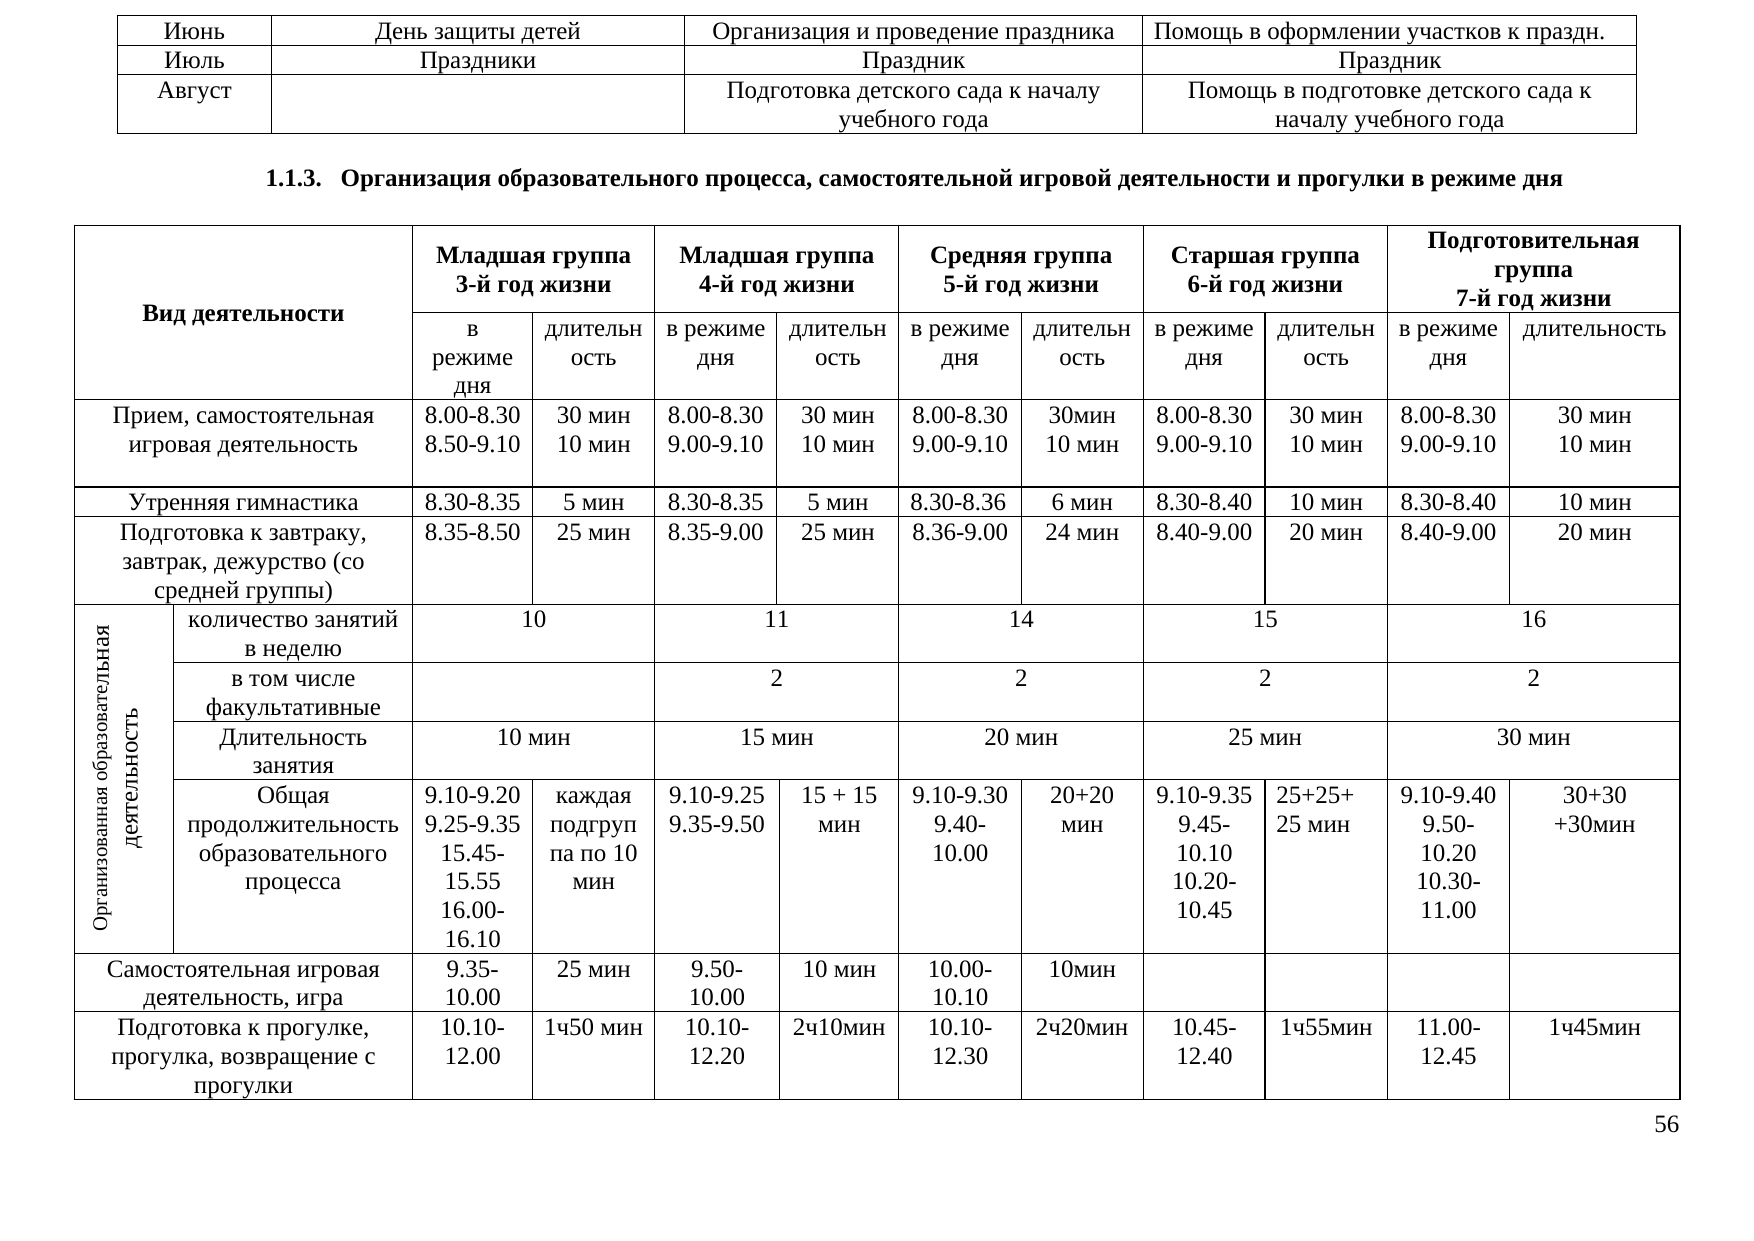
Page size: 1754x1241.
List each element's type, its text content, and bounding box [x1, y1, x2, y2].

table_cell Самостоятельная игровая деятельность, игра [75, 954, 412, 1011]
table_cell 8.35-8.50 [413, 517, 532, 603]
table_cell [1510, 954, 1679, 1011]
table_cell 2ч10мин [780, 1012, 898, 1098]
table_cell в том числе факультативные [174, 663, 412, 721]
table_cell 1ч50 мин [533, 1012, 654, 1098]
table_cell Подготовка к завтраку, завтрак, дежурство (со средней группы) [75, 517, 412, 603]
table_cell 2ч20мин [1022, 1012, 1143, 1098]
table_cell День защиты детей [272, 16, 684, 44]
table_cell 2 [1388, 663, 1679, 721]
table_cell длительность [777, 313, 898, 399]
table_cell 10.10-12.00 [413, 1012, 532, 1098]
table_cell 10мин [1022, 954, 1143, 1011]
table_cell 15 [1144, 605, 1387, 662]
table_cell Помощь в подготовке детского сада к началу учебного года [1143, 75, 1636, 133]
table_cell Организованная образовательная деятельность [75, 605, 173, 953]
table_cell Общая продолжительность образовательного процесса [174, 780, 412, 953]
table_cell 24 мин [1022, 517, 1143, 603]
table_cell 30 мин [1388, 722, 1679, 779]
table_cell 10.00-10.10 [899, 954, 1021, 1011]
table_cell 8.00-8.30 9.00-9.10 [1144, 400, 1264, 486]
table_cell 25 мин [533, 954, 654, 1011]
table_cell 20 мин [1510, 517, 1679, 603]
table_cell [272, 75, 684, 133]
table_cell 8.00-8.30 9.00-9.10 [1388, 400, 1509, 486]
table_cell 9.10-9.20 9.25-9.35 15.45-15.55 16.00-16.10 [413, 780, 532, 953]
table_cell 8.00-8.30 9.00-9.10 [655, 400, 776, 486]
table_cell количество занятий в неделю [174, 605, 412, 662]
table_cell каждая подгруппа по 10 мин [533, 780, 654, 953]
table_cell 2 [655, 663, 898, 721]
list Организация образовательного процесса, самостоятельной игровой деятельности и прогулки в режиме дня [150, 163, 1679, 191]
table_header Младшая группа 4-й год жизни [655, 226, 898, 312]
table_cell [413, 663, 654, 721]
table_cell 20 мин [899, 722, 1143, 779]
table_cell 9.10-9.35 9.45-10.10 10.20-10.45 [1144, 780, 1264, 953]
table_cell 8.35-9.00 [655, 517, 776, 603]
table_cell 30 мин 10 мин [1266, 400, 1387, 486]
table_header Вид деятельности [75, 226, 412, 399]
table_cell 25+25+ 25 мин [1266, 780, 1387, 953]
table_cell в режиме дня [413, 313, 532, 399]
table_cell 8.30-8.35 [413, 488, 532, 516]
table_cell 14 [899, 605, 1143, 662]
table_header Младшая группа 3-й год жизни [413, 226, 654, 312]
table_cell 9.50-10.00 [655, 954, 779, 1011]
table_cell Длительность занятия [174, 722, 412, 779]
table_cell 8.36-9.00 [899, 517, 1021, 603]
table_cell Праздник [685, 46, 1142, 74]
table_cell длительность [1510, 313, 1679, 399]
table_cell 1ч55мин [1266, 1012, 1387, 1098]
table_cell 16 [1388, 605, 1679, 662]
table_cell 11 [655, 605, 898, 662]
table_cell [1144, 954, 1264, 1011]
table_cell 25 мин [533, 517, 654, 603]
table_cell длительность [533, 313, 654, 399]
table_cell 8.00-8.30 9.00-9.10 [899, 400, 1021, 486]
table_cell 11.00-12.45 [1388, 1012, 1509, 1098]
table_cell 8.30-8.36 [899, 488, 1021, 516]
table_cell 10.10-12.20 [655, 1012, 779, 1098]
table_header Средняя группа 5-й год жизни [899, 226, 1143, 312]
table_cell 10.45-12.40 [1144, 1012, 1264, 1098]
table_cell Праздник [1143, 46, 1636, 74]
table_cell 30 мин 10 мин [533, 400, 654, 486]
table_cell Август [118, 75, 271, 133]
table_cell 10 мин [780, 954, 898, 1011]
table_cell в режиме дня [1144, 313, 1264, 399]
table_cell 10 мин [1266, 488, 1387, 516]
table_cell 30 мин 10 мин [777, 400, 898, 486]
table_cell Прием, самостоятельная игровая деятельность [75, 400, 412, 486]
table_cell 30+30 +30мин [1510, 780, 1679, 953]
table_cell Подготовка детского сада к началу учебного года [685, 75, 1142, 133]
table_cell в режиме дня [1388, 313, 1509, 399]
table_cell длительность [1266, 313, 1387, 399]
table_cell 10 мин [1510, 488, 1679, 516]
table_cell 8.30-8.40 [1388, 488, 1509, 516]
table_cell 15 + 15 мин [780, 780, 898, 953]
table_cell 30 мин 10 мин [1510, 400, 1679, 486]
table_cell 8.30-8.35 [655, 488, 776, 516]
table_header Подготовительная группа 7-й год жизни [1388, 226, 1679, 312]
table_cell в режиме дня [899, 313, 1021, 399]
table_cell 8.30-8.40 [1144, 488, 1264, 516]
table_cell длительность [1022, 313, 1143, 399]
table_cell 25 мин [777, 517, 898, 603]
table_cell [1266, 954, 1387, 1011]
table_cell Июль [118, 46, 271, 74]
table_cell 2 [1144, 663, 1387, 721]
table_cell 8.00-8.30 8.50-9.10 [413, 400, 532, 486]
table_cell 2 [899, 663, 1143, 721]
table_cell 30мин 10 мин [1022, 400, 1143, 486]
table_cell Организация и проведение праздника [685, 16, 1142, 44]
table_cell 15 мин [655, 722, 898, 779]
table_cell Подготовка к прогулке, прогулка, возвращение с прогулки [75, 1012, 412, 1098]
table_cell 6 мин [1022, 488, 1143, 516]
table_cell Праздники [272, 46, 684, 74]
table_cell 9.35-10.00 [413, 954, 532, 1011]
table_cell 8.40-9.00 [1144, 517, 1264, 603]
table_cell Июнь [118, 16, 271, 44]
table_cell в режиме дня [655, 313, 776, 399]
table_cell 25 мин [1144, 722, 1387, 779]
table_cell 9.10-9.30 9.40-10.00 [899, 780, 1021, 953]
table_cell 9.10-9.40 9.50-10.20 10.30-11.00 [1388, 780, 1509, 953]
table_header Старшая группа 6-й год жизни [1144, 226, 1387, 312]
table_cell [1388, 954, 1509, 1011]
table_cell 9.10-9.25 9.35-9.50 [655, 780, 779, 953]
table_cell 10 мин [413, 722, 654, 779]
table_cell 8.40-9.00 [1388, 517, 1509, 603]
table_cell 10 [413, 605, 654, 662]
table_cell 20 мин [1266, 517, 1387, 603]
table_cell 1ч45мин [1510, 1012, 1679, 1098]
table_cell 5 мин [533, 488, 654, 516]
table_cell 10.10-12.30 [899, 1012, 1021, 1098]
table_cell Утренняя гимнастика [75, 488, 412, 516]
table_cell Помощь в оформлении участков к праздн. [1143, 16, 1636, 44]
table_cell 20+20 мин [1022, 780, 1143, 953]
table_cell 5 мин [777, 488, 898, 516]
